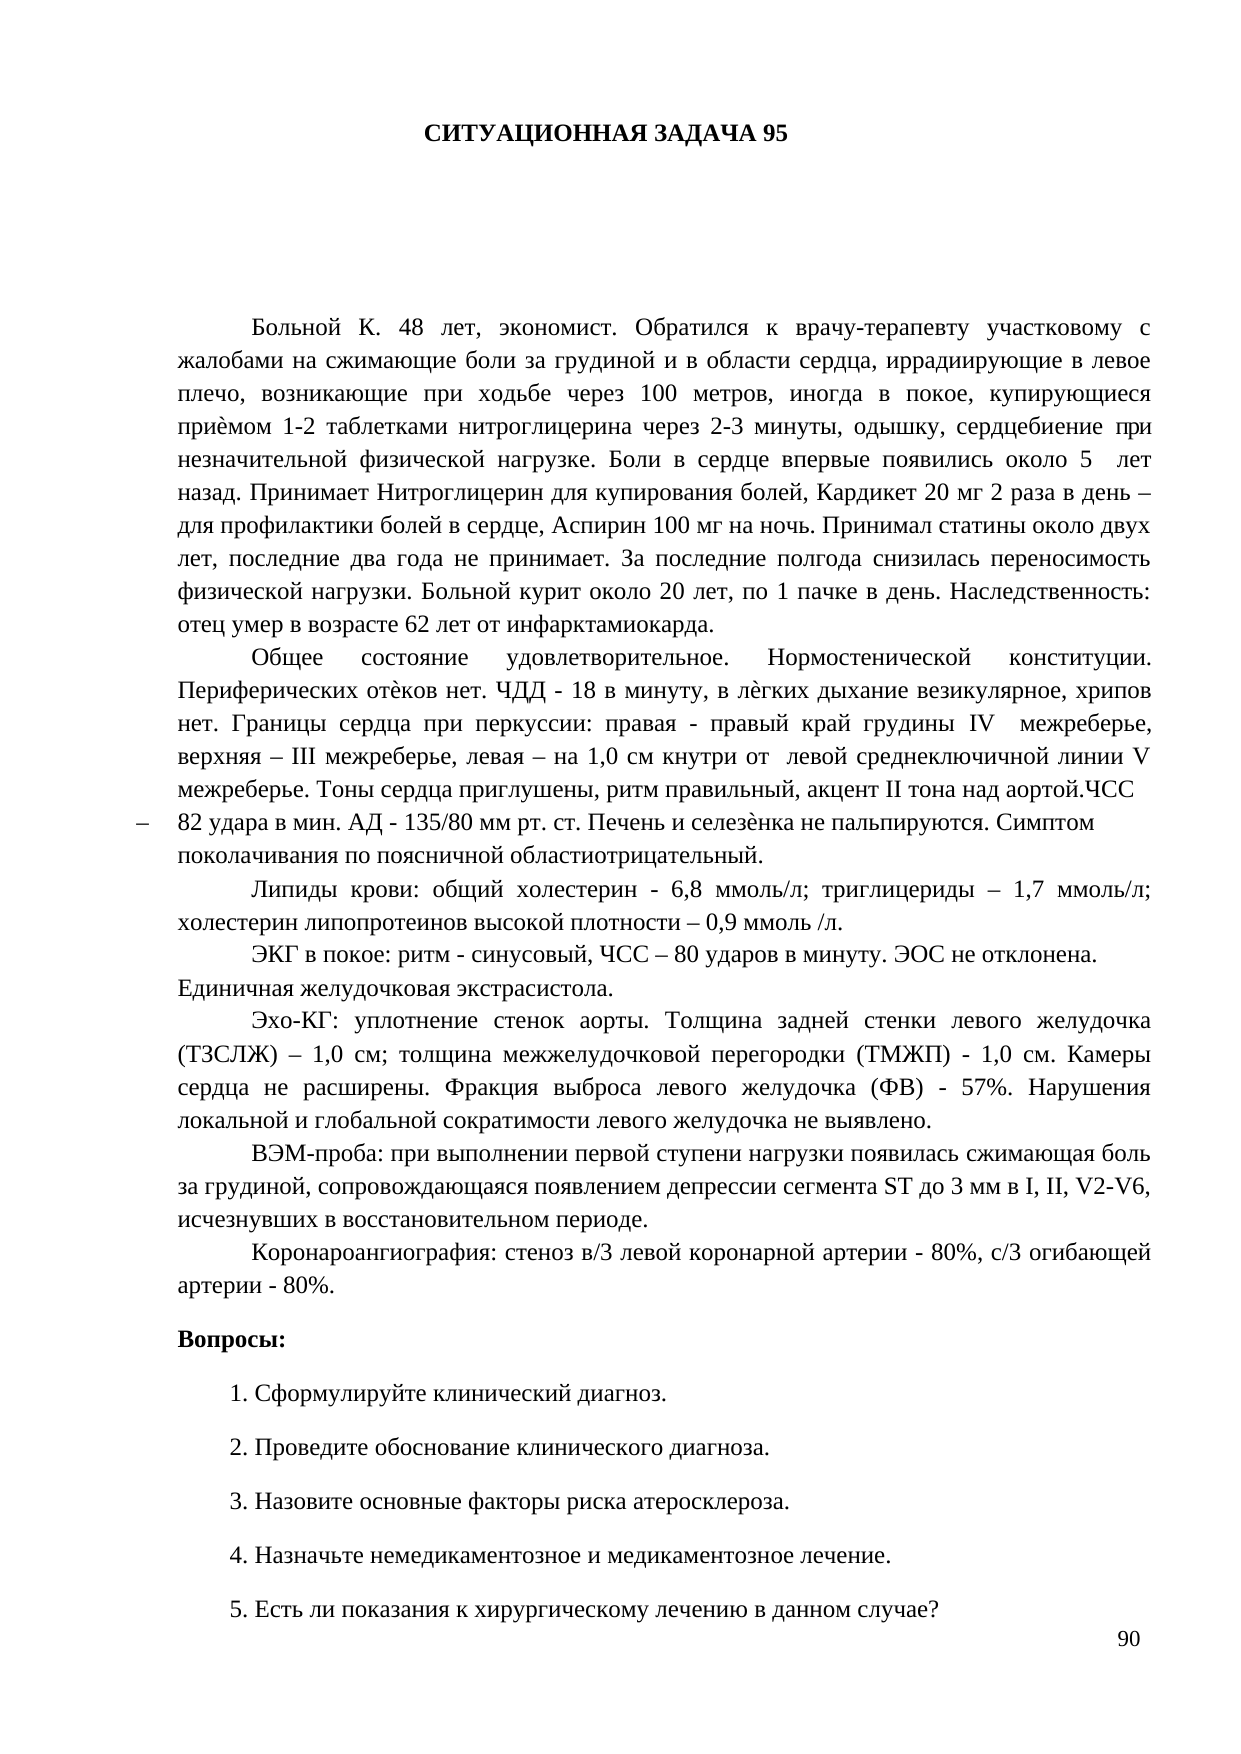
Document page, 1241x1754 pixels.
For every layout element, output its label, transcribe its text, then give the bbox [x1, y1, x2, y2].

text Больной К. 48 лет, экономист. Обратился к врачу-терапевту участковому с жалобами на сжимающие боли за грудиной и в области сердца, иррадиирующие в левое плечо, возникающие при ходьбе через 100 метров, иногда в покое, купирующиеся приѐмом 1-2 таблетками нитроглицерина через 2-3 минуты, одышку, сердцебиение при незначительной физической нагрузке. Боли в сердце впервые появились около 5 лет назад. Принимает Нитроглицерин для купирования болей, Кардикет 20 мг 2 раза в день – для профилактики болей в сердце, Аспирин 100 мг на ночь. Принимал статины около двух лет, последние два года не принимает. За последние полгода снизилась переносимость физической нагрузки. Больной курит около 20 лет, по 1 пачке в день. Наследственность: отец умер в возрасте 62 лет от инфарктамиокарда. [177, 312, 1152, 638]
list Назначьте немедикаментозное и медикаментозное лечение. [229, 1540, 1240, 1568]
text Единичная желудочковая экстрасистола. [177, 973, 1240, 1001]
list Проведите обоснование клинического диагноза. [229, 1432, 1240, 1461]
text Вопросы: [177, 1324, 1240, 1353]
text ВЭМ-проба: при выполнении первой ступени нагрузки появилась сжимающая боль за грудиной, сопровождающаяся появлением депрессии сегмента ST до 3 мм в I, II, V2-V6, исчезнувших в восстановительном периоде. [177, 1138, 1152, 1232]
list 82 удара в мин. АД - 135/80 мм рт. ст. Печень и селезѐнка не пальпируются. Симптом поколачивания по поясничной областиотрицательный. [136, 807, 1152, 869]
text Общее состояние удовлетворительное. Нормостенической конституции. Периферических отѐков нет. ЧДД - 18 в минуту, в лѐгких дыхание везикулярное, хрипов нет. Границы сердца при перкуссии: правая - правый край грудины IV межреберье, верхняя – III межреберье, левая – на 1,0 см кнутри от левой среднеключичной линии V межреберье. Тоны сердца приглушены, ритм правильный, акцент II тона над аортой.ЧСС [177, 642, 1152, 803]
list Сформулируйте клинический диагноз. [229, 1378, 1240, 1407]
text ЭКГ в покое: ритм - синусовый, ЧСС – 80 ударов в минуту. ЭОС не отклонена. [251, 940, 1240, 968]
text Эхо-КГ: уплотнение стенок аорты. Толщина задней стенки левого желудочка (ТЗСЛЖ) – 1,0 см; толщина межжелудочковой перегородки (ТМЖП) - 1,0 см. Камеры сердца не расширены. Фракция выброса левого желудочка (ФВ) - 57%. Нарушения локальной и глобальной сократимости левого желудочка не выявлено. [177, 1006, 1152, 1133]
list Назовите основные факторы риска атеросклероза. [229, 1486, 1240, 1514]
text Липиды крови: общий холестерин - 6,8 ммоль/л; триглицериды – 1,7 ммоль/л; холестерин липопротеинов высокой плотности – 0,9 ммоль /л. [177, 874, 1152, 935]
text Коронароангиография: стеноз в/3 левой коронарной артерии - 80%, с/3 огибающей артерии - 80%. [177, 1237, 1152, 1299]
list Есть ли показания к хирургическому лечению в данном случае? [229, 1594, 1240, 1622]
